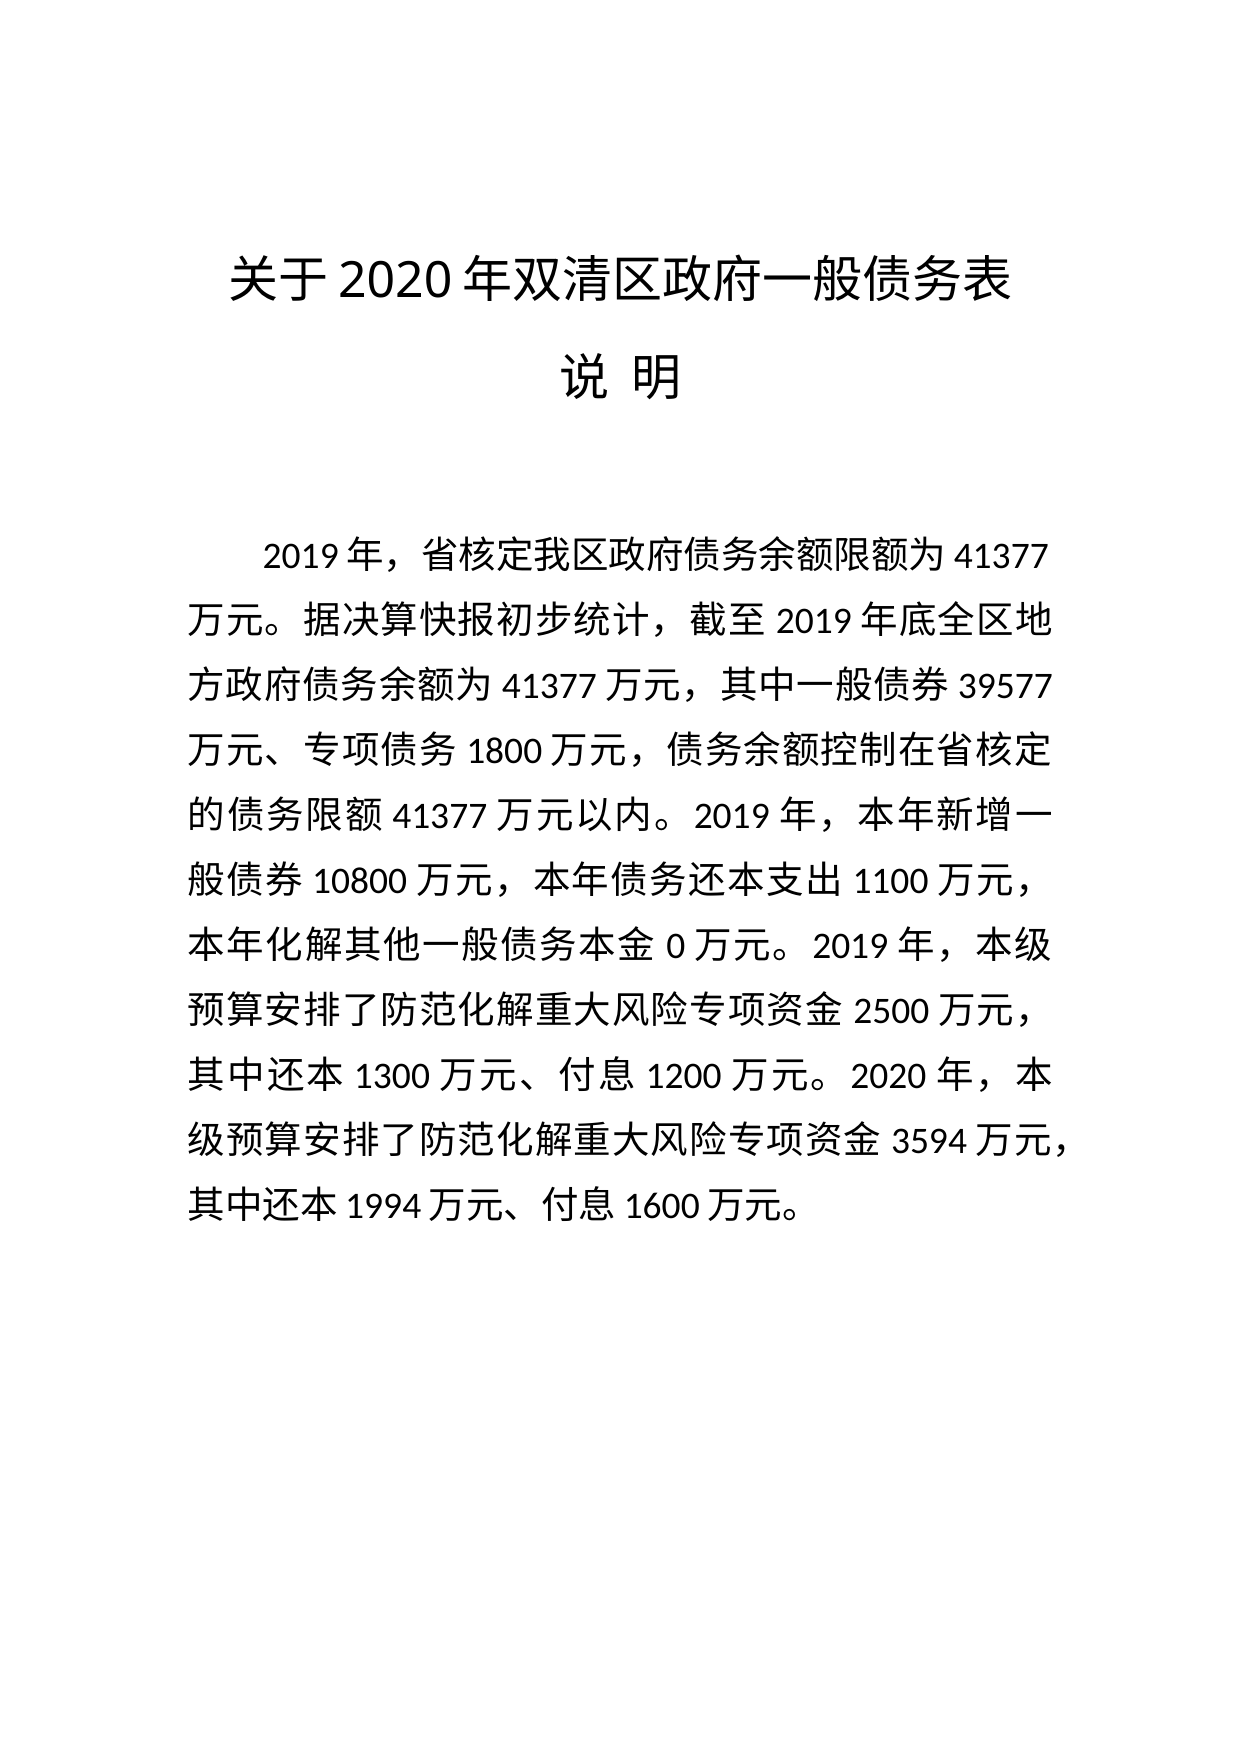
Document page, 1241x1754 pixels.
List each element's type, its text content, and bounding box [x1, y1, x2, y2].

text 说 明 [187, 324, 1053, 422]
text 2019年，省核定我区政府债务余额限额为41377 [187, 519, 1053, 584]
text 万元。据决算快报初步统计，截至2019年底全区地方政府债务余额为41377万元，其中一般债券39577万元、专项债务1800万元，债务余额控制在省核定的债务限额41377万元以内。2019年，本年新增一般债券10800万元，本年债务还本支出1100万元，本年化解其他一般债务本金0万元。2019年，本级预算安排了防范化解重大风险专项资金2500万元，其中还本1300万元、付息1200万元。2020年，本级预算安排了防范化解重大风险专项资金3594万元，其中还本1994万元、付息1600万元。 [187, 584, 1053, 1234]
text 关于2020年双清区政府一般债务表 [187, 227, 1053, 324]
